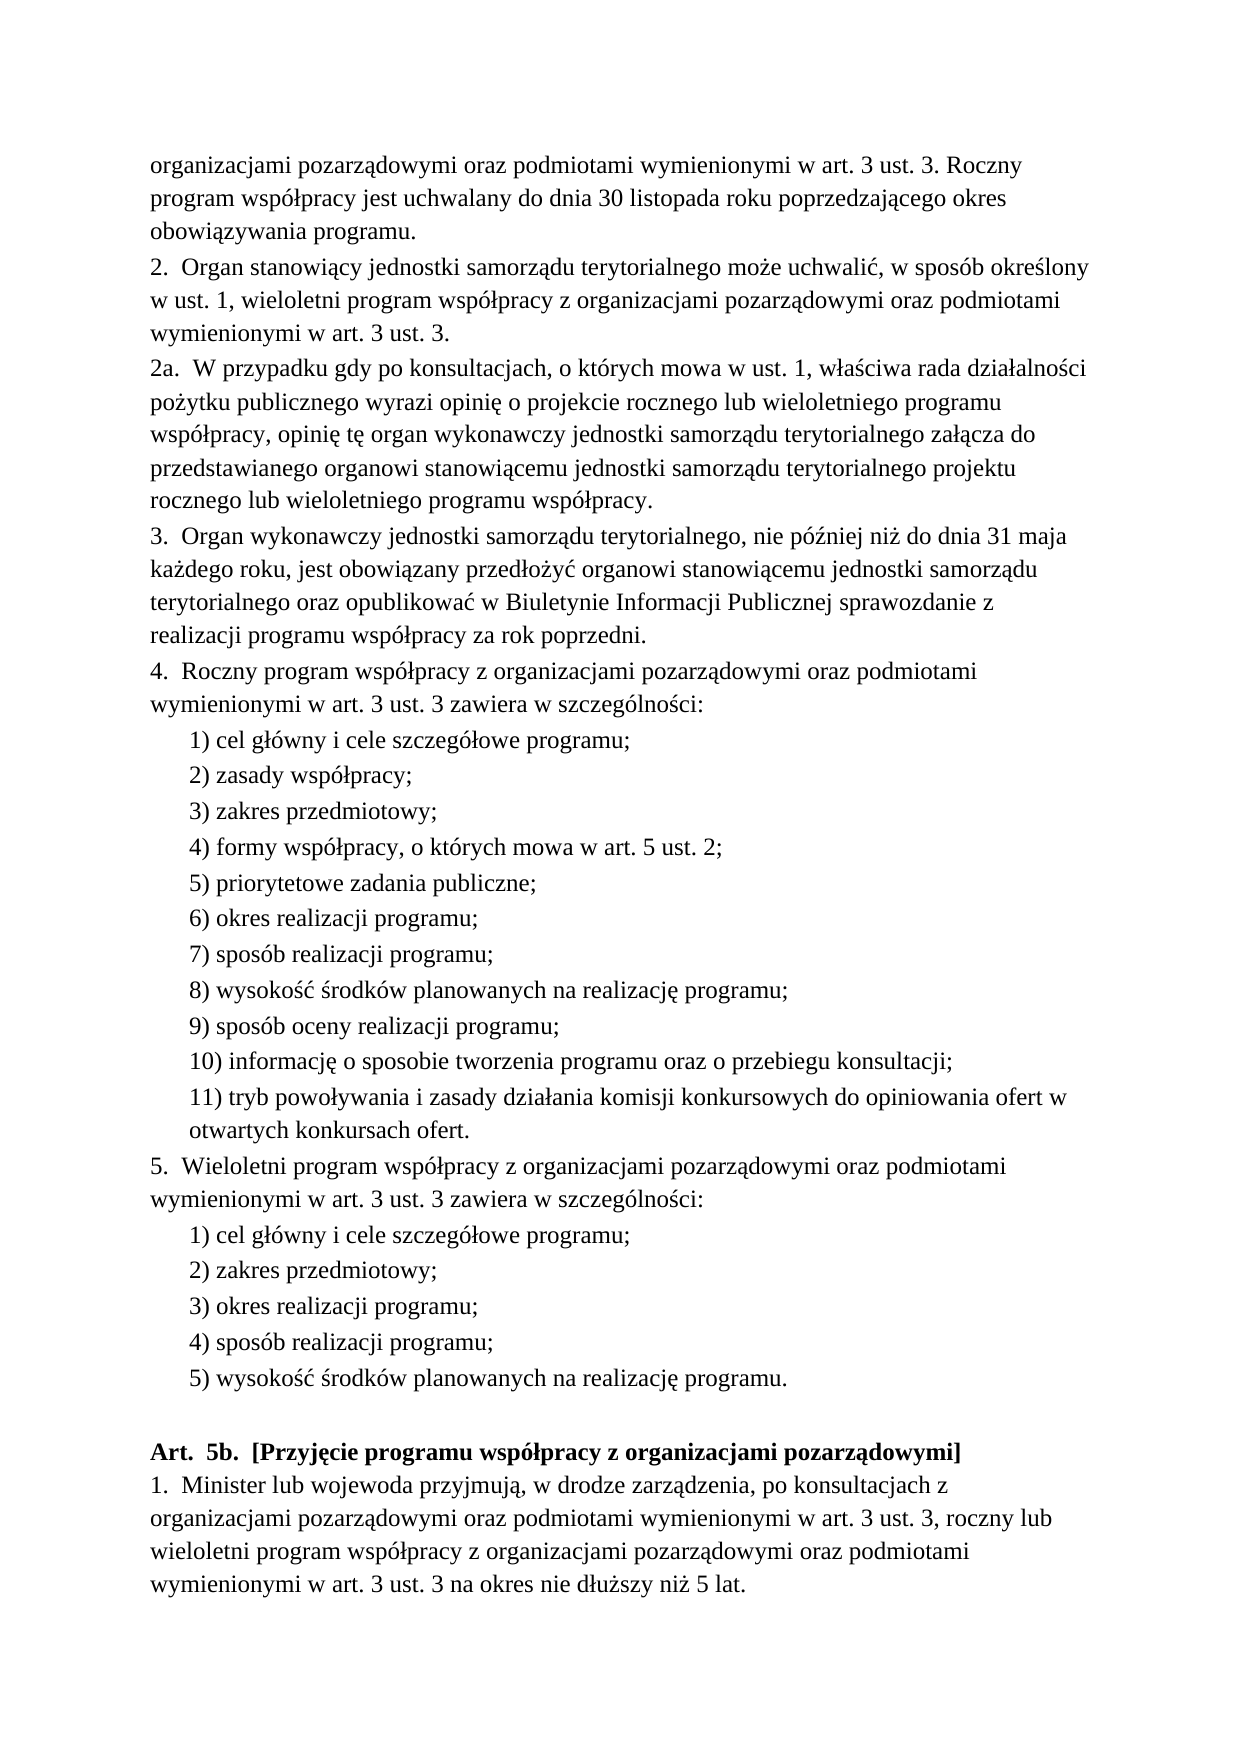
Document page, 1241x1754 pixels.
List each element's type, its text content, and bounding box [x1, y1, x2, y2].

text 9) sposób oceny realizacji programu; [189, 1011, 1090, 1039]
text 11) tryb powoływania i zasady działania komisji konkursowych do opiniowania ofert w otwartych konkursach ofert. [189, 1082, 1090, 1144]
text 8) wysokość środków planowanych na realizację programu; [189, 975, 1090, 1004]
text 6) okres realizacji programu; [189, 903, 1090, 932]
text 2) zakres przedmiotowy; [189, 1255, 1090, 1284]
text 3) okres realizacji programu; [189, 1291, 1090, 1320]
text 5) wysokość środków planowanych na realizację programu. [189, 1363, 1090, 1391]
text 4) formy współpracy, o których mowa w art. 5 ust. 2; [189, 832, 1090, 861]
text 2a. W przypadku gdy po konsultacjach, o których mowa w ust. 1, właściwa rada działalności pożytku publicznego wyrazi opinię o projekcie rocznego lub wieloletniego programu współpracy, opinię tę organ wykonawczy jednostki samorządu terytorialnego załącza do przedstawianego organowi stanowiącemu jednostki samorządu terytorialnego projektu rocznego lub wieloletniego programu współpracy. [150, 353, 1090, 514]
text 1) cel główny i cele szczegółowe programu; [189, 725, 1090, 754]
text 3) zakres przedmiotowy; [189, 796, 1090, 825]
text 5. Wieloletni program współpracy z organizacjami pozarządowymi oraz podmiotami wymienionymi w art. 3 ust. 3 zawiera w szczególności: [150, 1151, 1090, 1213]
text 5) priorytetowe zadania publiczne; [189, 868, 1090, 897]
text 4) sposób realizacji programu; [189, 1327, 1090, 1356]
text 4. Roczny program współpracy z organizacjami pozarządowymi oraz podmiotami wymienionymi w art. 3 ust. 3 zawiera w szczególności: [150, 656, 1090, 718]
text 1. Minister lub wojewoda przyjmują, w drodze zarządzenia, po konsultacjach z organizacjami pozarządowymi oraz podmiotami wymienionymi w art. 3 ust. 3, roczny lub wieloletni program współpracy z organizacjami pozarządowymi oraz podmiotami wymienionymi w art. 3 ust. 3 na okres nie dłuższy niż 5 lat. [150, 1470, 1090, 1598]
text 1) cel główny i cele szczegółowe programu; [189, 1220, 1090, 1248]
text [150, 150, 1090, 245]
text 2. Organ stanowiący jednostki samorządu terytorialnego może uchwalić, w sposób określony w ust. 1, wieloletni program współpracy z organizacjami pozarządowymi oraz podmiotami wymienionymi w art. 3 ust. 3. [150, 252, 1090, 347]
text 3. Organ wykonawczy jednostki samorządu terytorialnego, nie później niż do dnia 31 maja każdego roku, jest obowiązany przedłożyć organowi stanowiącemu jednostki samorządu terytorialnego oraz opublikować w Biuletynie Informacji Publicznej sprawozdanie z realizacji programu współpracy za rok poprzedni. [150, 521, 1090, 649]
text 7) sposób realizacji programu; [189, 939, 1090, 968]
text Art. 5b. [Przyjęcie programu współpracy z organizacjami pozarządowymi] [150, 1437, 1090, 1466]
text 2) zasady współpracy; [189, 761, 1090, 789]
text 10) informację o sposobie tworzenia programu oraz o przebiegu konsultacji; [189, 1046, 1090, 1075]
